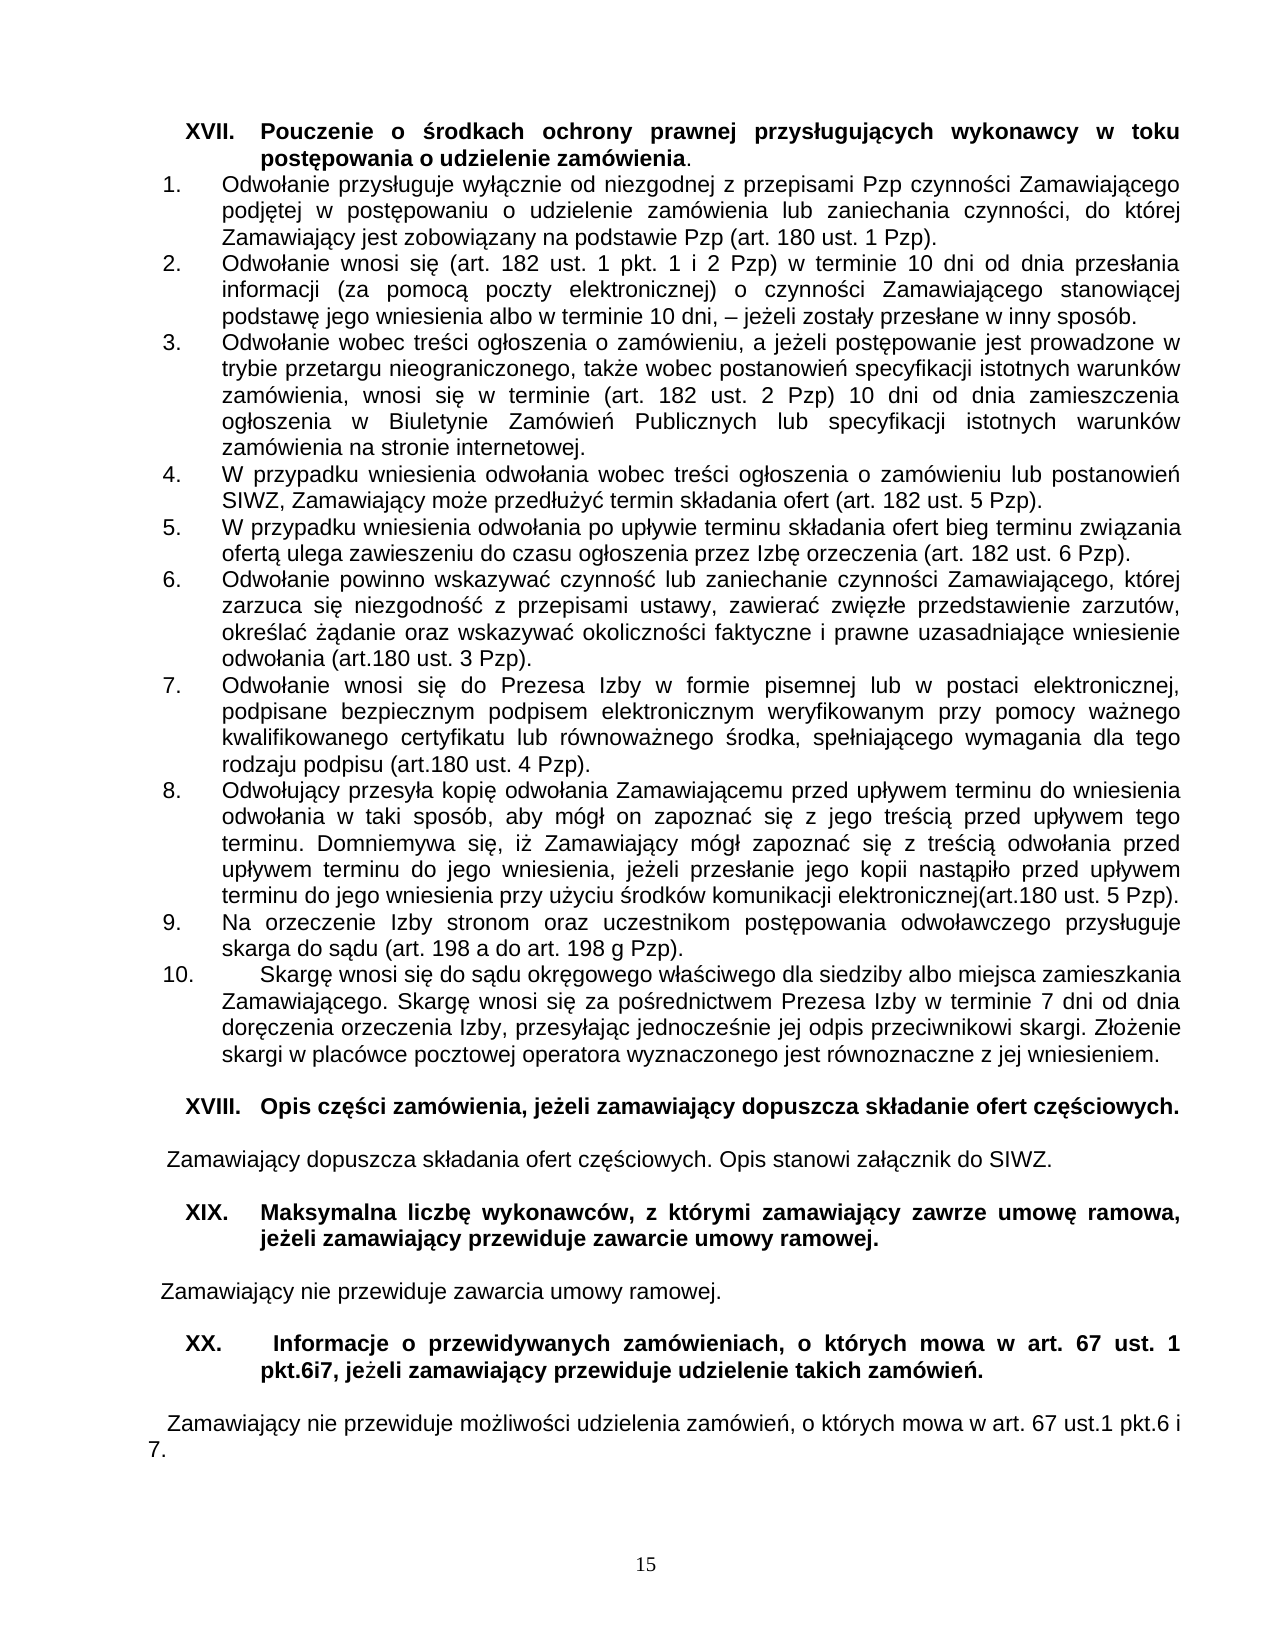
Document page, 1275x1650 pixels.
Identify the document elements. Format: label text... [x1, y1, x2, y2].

list Pouczenie o środkach ochrony prawnej przysługujących wykonawcy w toku postępowania o udzielenie zamówienia. [185, 118, 1181, 171]
list Odwołanie wnosi się do Prezesa Izby w formie pisemnej lub w postaci elektronicznej, podpisane bezpiecznym podpisem elektronicznym weryfikowanym przy pomocy ważnego kwalifikowanego certyfikatu lub równoważnego środka, spełniającego wymagania dla tego rodzaju podpisu (art.180 ust. 4 Pzp). [162, 672, 1181, 777]
list Maksymalna liczbę wykonawców, z którymi zamawiający zawrze umowę ramowa, jeżeli zamawiający przewiduje zawarcie umowy ramowej. [185, 1199, 1181, 1251]
list Skargę wnosi się do sądu okręgowego właściwego dla siedziby albo miejsca zamieszkania Zamawiającego. Skargę wnosi się za pośrednictwem Prezesa Izby w terminie 7 dni od dnia doręczenia orzeczenia Izby, przesyłając jednocześnie jej odpis przeciwnikowi skargi. Złożenie skargi w placówce pocztowej operatora wyznaczonego jest równoznaczne z jej wniesieniem. [162, 961, 1181, 1067]
list Na orzeczenie Izby stronom oraz uczestnikom postępowania odwoławczego przysługuje skarga do sądu (art. do art. Pzp). [162, 909, 1181, 961]
list Odwołujący przesyła kopię odwołania Zamawiającemu przed upływem terminu do wniesienia odwołania w taki sposób, aby mógł on zapoznać się z jego treścią przed upływem tego terminu. Domniemywa się, iż Zamawiający mógł zapoznać się z treścią odwołania przed upływem terminu do jego wniesienia, jeżeli przesłanie jego kopii nastąpiło przed upływem terminu do jego wniesienia przy użyciu środków komunikacji elektronicznej(art.180 ust. 5 Pzp). [162, 777, 1181, 909]
list W przypadku wniesienia odwołania wobec treści ogłoszenia o zamówieniu lub postanowień SIWZ, Zamawiający może przedłużyć termin składania ofert (art. 182 ust. 5 Pzp). [162, 461, 1181, 513]
list Odwołanie wnosi się (art. 182 ust. 1 pkt. 1 i 2 Pzp) w terminie 10 dni od dnia przesłania informacji (za pomocą poczty elektronicznej) o czynności Zamawiającego stanowiącej podstawę jego wniesienia albo w terminie 10 dni, – jeżeli zostały przesłane w inny sposób. [162, 250, 1181, 329]
text Zamawiający nie przewiduje możliwości udzielenia zamówień, o których mowa w art. 67 ust.1 pkt.6 i 7. [148, 1409, 1181, 1462]
text Zamawiający dopuszcza składania ofert częściowych. Opis stanowi załącznik do SIWZ. [166, 1146, 1181, 1172]
list Informacje o przewidywanych zamówieniach, o których mowa w art. 67 ust. 1 pkt.6i7, jeżeli zamawiający przewiduje udzielenie takich zamówień. [185, 1330, 1181, 1383]
list W przypadku wniesienia odwołania po upływie terminu składania ofert bieg terminu związania ofertą ulega zawieszeniu do czasu ogłoszenia przez Izbę orzeczenia (art. 182 ust. 6 Pzp). [162, 513, 1181, 566]
list Odwołanie wobec treści ogłoszenia o zamówieniu, a jeżeli postępowanie jest prowadzone w trybie przetargu nieograniczonego, także wobec postanowień specyfikacji istotnych warunków zamówienia, wnosi się w terminie (art. 182 ust. 2 Pzp) 10 dni od dnia zamieszczenia ogłoszenia w Biuletynie Zamówień Publicznych lub specyfikacji istotnych warunków zamówienia na stronie internetowej. [162, 329, 1181, 461]
list Odwołanie przysługuje wyłącznie od niezgodnej z przepisami Pzp czynności Zamawiającego podjętej w postępowaniu o udzielenie zamówienia lub zaniechania czynności, do której Zamawiający jest zobowiązany na podstawie Pzp (art. 180 ust. 1 Pzp). [162, 171, 1181, 250]
list Odwołanie powinno wskazywać czynność lub zaniechanie czynności Zamawiającego, której zarzuca się niezgodność z przepisami ustawy, zawierać zwięzłe przedstawienie zarzutów, określać żądanie oraz wskazywać okoliczności faktyczne i prawne uzasadniające wniesienie odwołania (art.180 ust. 3 Pzp). [162, 566, 1181, 672]
text Zamawiający nie przewiduje zawarcia umowy ramowej. [148, 1278, 1181, 1304]
list Opis części zamówienia, jeżeli zamawiający dopuszcza składanie ofert częściowych. [185, 1093, 1181, 1119]
